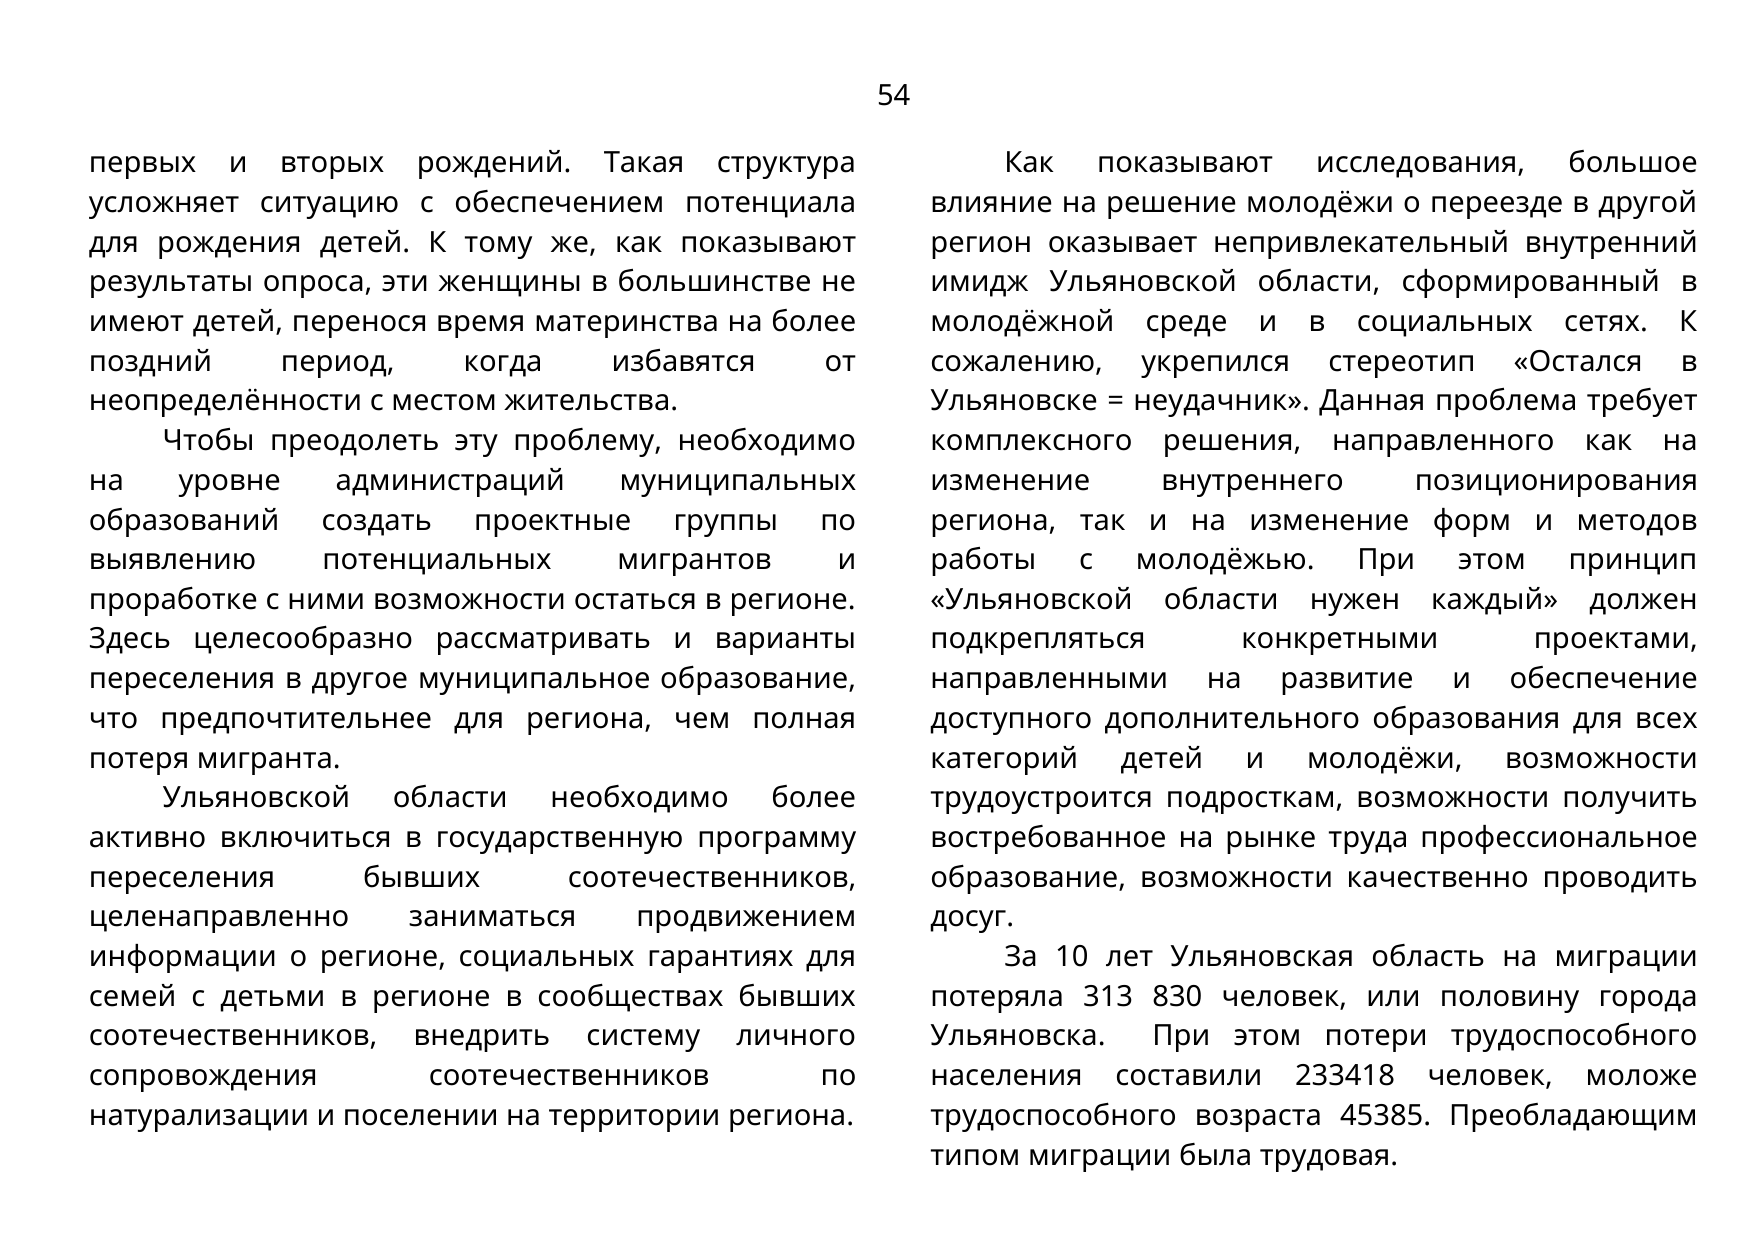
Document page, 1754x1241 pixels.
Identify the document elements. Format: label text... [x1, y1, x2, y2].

list Чтобы преодолеть эту проблему, необходимо на уровне администраций муниципальных образований создать проектные группы по выявлению потенциальных мигрантов и проработке с ними возможности остаться в регионе. Здесь целесообразно рассматривать и варианты переселения в другое муниципальное образование, что предпочтительнее для региона, чем полная потеря мигранта. [89, 419, 856, 777]
list Ульяновской области необходимо более активно включиться в государственную программу переселения бывших соотечественников, целенаправленно заниматься продвижением информации о регионе, социальных гарантиях для семей с детьми в регионе в сообществах бывших соотечественников, внедрить систему личного сопровождения соотечественников по натурализации и поселении на территории региона. [89, 777, 856, 1134]
list За 10 лет Ульяновская область на миграции потеряла 313 830 человек, или половину города Ульяновска. При этом потери трудоспособного населения составили 233418 человек, моложе трудоспособного возраста 45385. Преобладающим типом миграции была трудовая. [930, 935, 1698, 1173]
list Как показывают исследования, большое влияние на решение молодёжи о переезде в другой регион оказывает непривлекательный внутренний имидж Ульяновской области, сформированный в молодёжной среде и в социальных сетях. К сожалению, укрепился стереотип «Остался в Ульяновске = неудачник». Данная проблема требует комплексного решения, направленного как на изменение внутреннего позиционирования региона, так и на изменение форм и методов работы с молодёжью. При этом принцип «Ульяновской области нужен каждый» должен подкрепляться конкретными проектами, направленными на развитие и обеспечение доступного дополнительного образования для всех категорий детей и молодёжи, возможности трудоустроится подросткам, возможности получить востребованное на рынке труда профессиональное образование, возможности качественно проводить досуг. [930, 142, 1698, 935]
